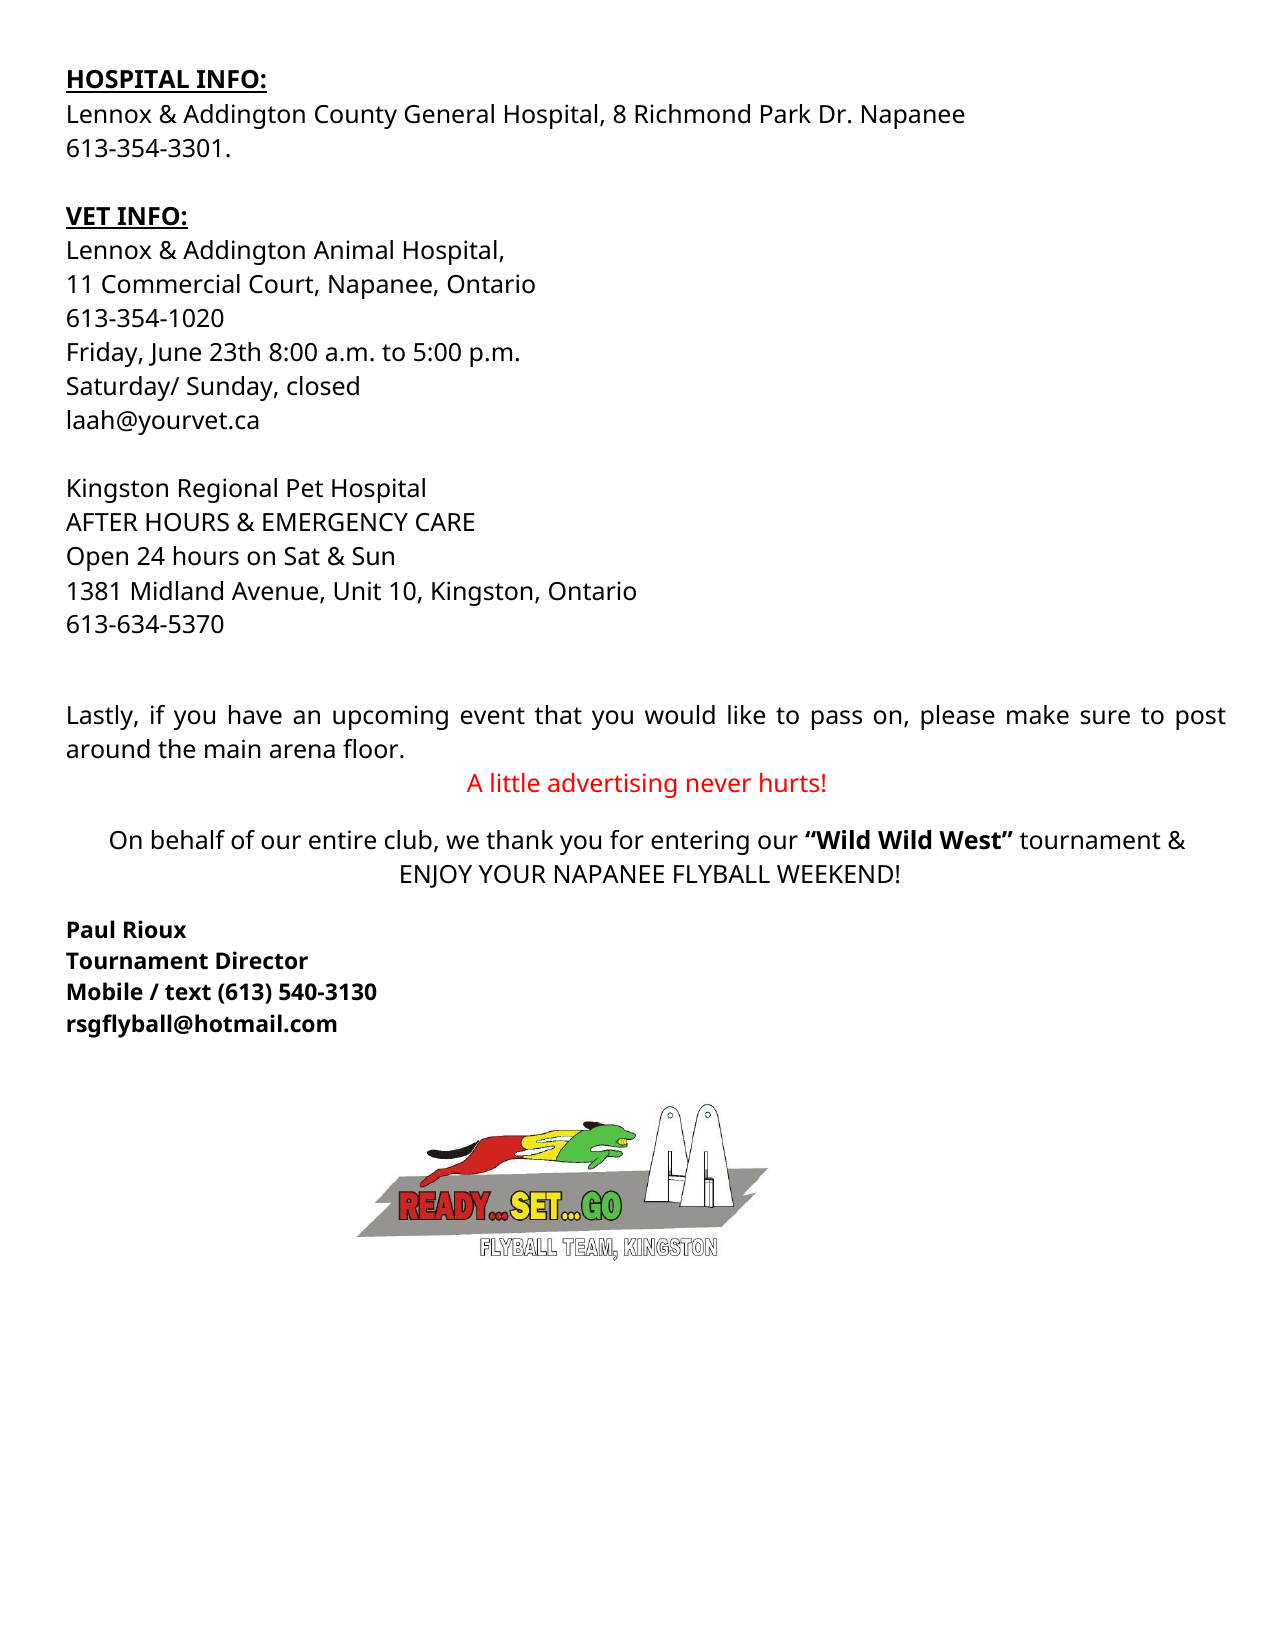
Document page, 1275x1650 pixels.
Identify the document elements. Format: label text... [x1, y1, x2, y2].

text rsgflyball@hotmail.com [66, 1007, 1228, 1039]
text On behalf of our entire club, we thank you for entering our “Wild Wild West” tournament & [66, 823, 1228, 857]
text Open 24 hours on Sat & Sun [66, 539, 1228, 573]
text 11 Commercial Court, Napanee, Ontario [66, 267, 1228, 301]
text 613-354-1020 [66, 301, 1228, 335]
text Tournament Director [66, 945, 1228, 976]
text Lennox & Addington Animal Hospital, [66, 232, 1228, 267]
picture [307, 1038, 987, 1345]
text Lennox & Addington County General Hospital, 8 Richmond Park Dr. Napanee [66, 96, 1228, 130]
text Lastly, if you have an upcoming event that you would like to pass on, please make sure to post around the main arena floor. [66, 698, 1228, 766]
text A little advertising never hurts! [66, 766, 1228, 800]
text Mobile / text (613) 540-3130 [66, 976, 1228, 1007]
text Kingston Regional Pet Hospital [66, 471, 1228, 505]
text Saturday/ Sunday, closed [66, 369, 1228, 403]
subtitle 1381 Midland Avenue, Unit 10, Kingston, Ontario [66, 573, 1228, 607]
text ENJOY YOUR NAPANEE FLYBALL WEEKEND! [66, 857, 1228, 891]
text 613-354-3301. [66, 130, 1228, 164]
subtitle Paul Rioux [66, 914, 1228, 945]
text VET INFO: [66, 198, 1228, 232]
text AFTER HOURS & EMERGENCY CARE [66, 505, 1228, 539]
text Friday, June 23th 8:00 a.m. to 5:00 p.m. [66, 335, 1228, 369]
text HOSPITAL INFO: [66, 62, 1228, 96]
text 613-634-5370 [66, 607, 1228, 641]
text laah@yourvet.ca [66, 403, 1228, 437]
